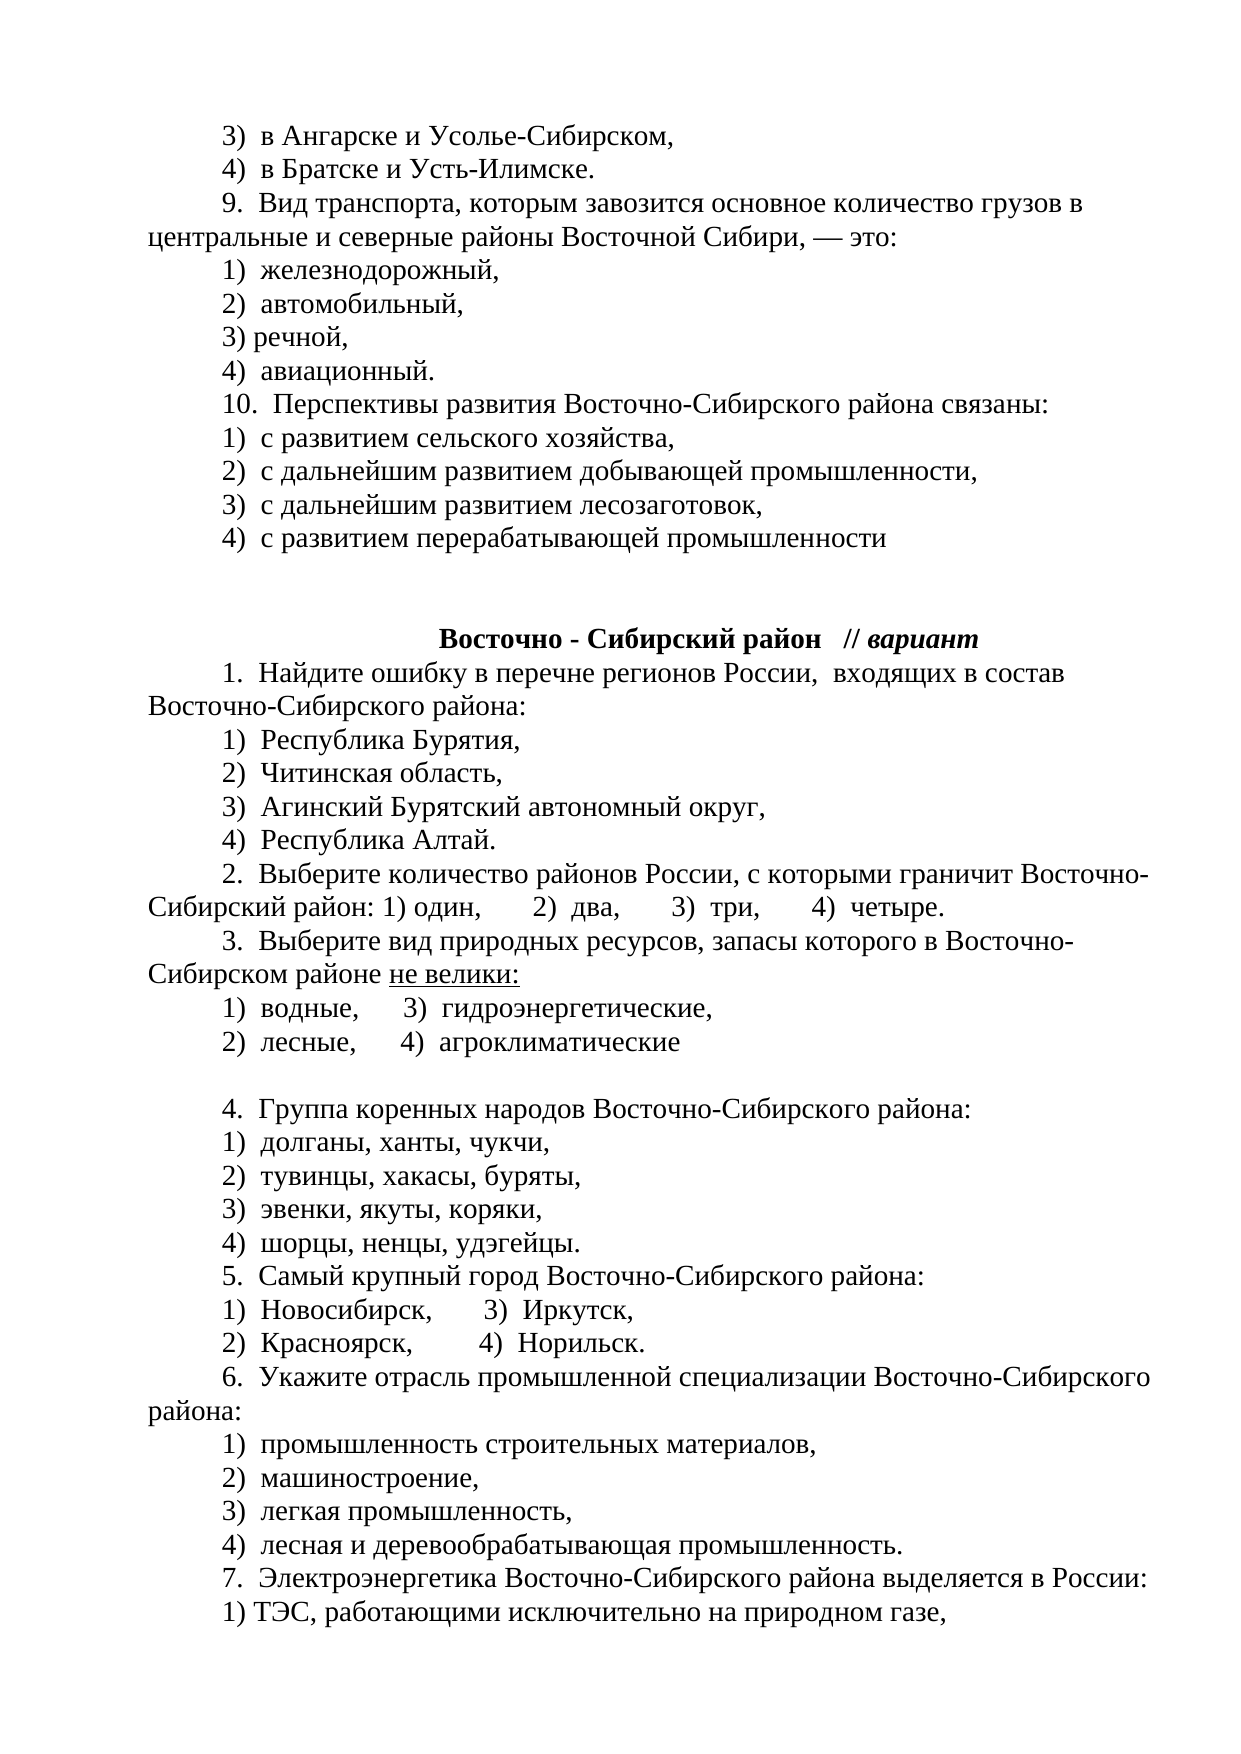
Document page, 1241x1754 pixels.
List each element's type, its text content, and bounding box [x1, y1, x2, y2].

text 4) шорцы, ненцы, удэгейцы. [148, 1225, 1196, 1258]
text 3) эвенки, якуты, коряки, [148, 1191, 1196, 1225]
text 3. Выберите вид природных ресурсов, запасы которого в Восточно-Сибирском районе не велики: [148, 923, 1196, 990]
text 2) автомобильный, [148, 286, 1196, 319]
text 10. Перспективы развития Восточно-Сибирского района связаны: [148, 386, 1196, 420]
text 3) Агинский Бурятский автономный округ, [148, 789, 1196, 822]
text 1) Республика Бурятия, [148, 722, 1196, 755]
text 1) ТЭС, работающими исключительно на природном газе, [148, 1594, 1196, 1627]
text 4) Республика Алтай. [148, 822, 1196, 856]
text 2) машиностроение, [148, 1460, 1196, 1493]
text 2) Читинская область, [148, 755, 1196, 789]
text 2) лесные, 4) агроклиматические [148, 1024, 1196, 1057]
text 6. Укажите отрасль промышленной специализации Восточно-Сибирского района: [148, 1359, 1196, 1426]
text 1) промышленность строительных материалов, [148, 1426, 1196, 1460]
text 2) тувинцы, хакасы, буряты, [148, 1158, 1196, 1191]
text 4. Группа коренных народов Восточно-Сибирского района: [148, 1091, 1196, 1124]
text 2) с дальнейшим развитием добывающей промышленности, [148, 453, 1196, 487]
text 3) в Ангарске и Усолье-Сибирском, [148, 118, 1196, 152]
text 7. Электроэнергетика Восточно-Сибирского района выделяется в России: [148, 1560, 1196, 1594]
text 4) в Братске и Усть-Илимске. [148, 152, 1196, 185]
text 1) водные, 3) гидроэнергетические, [148, 990, 1196, 1024]
text 5. Самый крупный город Восточно-Сибирского района: [148, 1258, 1196, 1292]
text 4) лесная и деревообрабатывающая промышленность. [148, 1527, 1196, 1560]
text 1) с развитием сельского хозяйства, [148, 420, 1196, 453]
text 4) авиационный. [148, 353, 1196, 386]
text 3) легкая промышленность, [148, 1493, 1196, 1527]
text 2) Красноярск, 4) Норильск. [148, 1326, 1196, 1359]
text Восточно - Сибирский район // вариант [148, 621, 1196, 655]
text 4) с развитием перерабатывающей промышленности [148, 521, 1196, 554]
text 2. Выберите количество районов России, с которыми граничит Восточно-Сибирский район: 1) один, 2) два, 3) три, 4) четыре. [148, 856, 1196, 923]
text 1) Новосибирск, 3) Иркутск, [148, 1292, 1196, 1326]
text 3) с дальнейшим развитием лесозаготовок, [148, 487, 1196, 521]
text 1) железнодорожный, [148, 252, 1196, 286]
text 1. Найдите ошибку в перечне регионов России, входящих в состав Восточно-Сибирского района: [148, 655, 1196, 722]
text 9. Вид транспорта, которым завозится основное количество грузов в центральные и северные районы Восточной Сибири, — это: [148, 185, 1196, 252]
text 1) долганы, ханты, чукчи, [148, 1124, 1196, 1158]
text 3) речной, [148, 319, 1196, 353]
